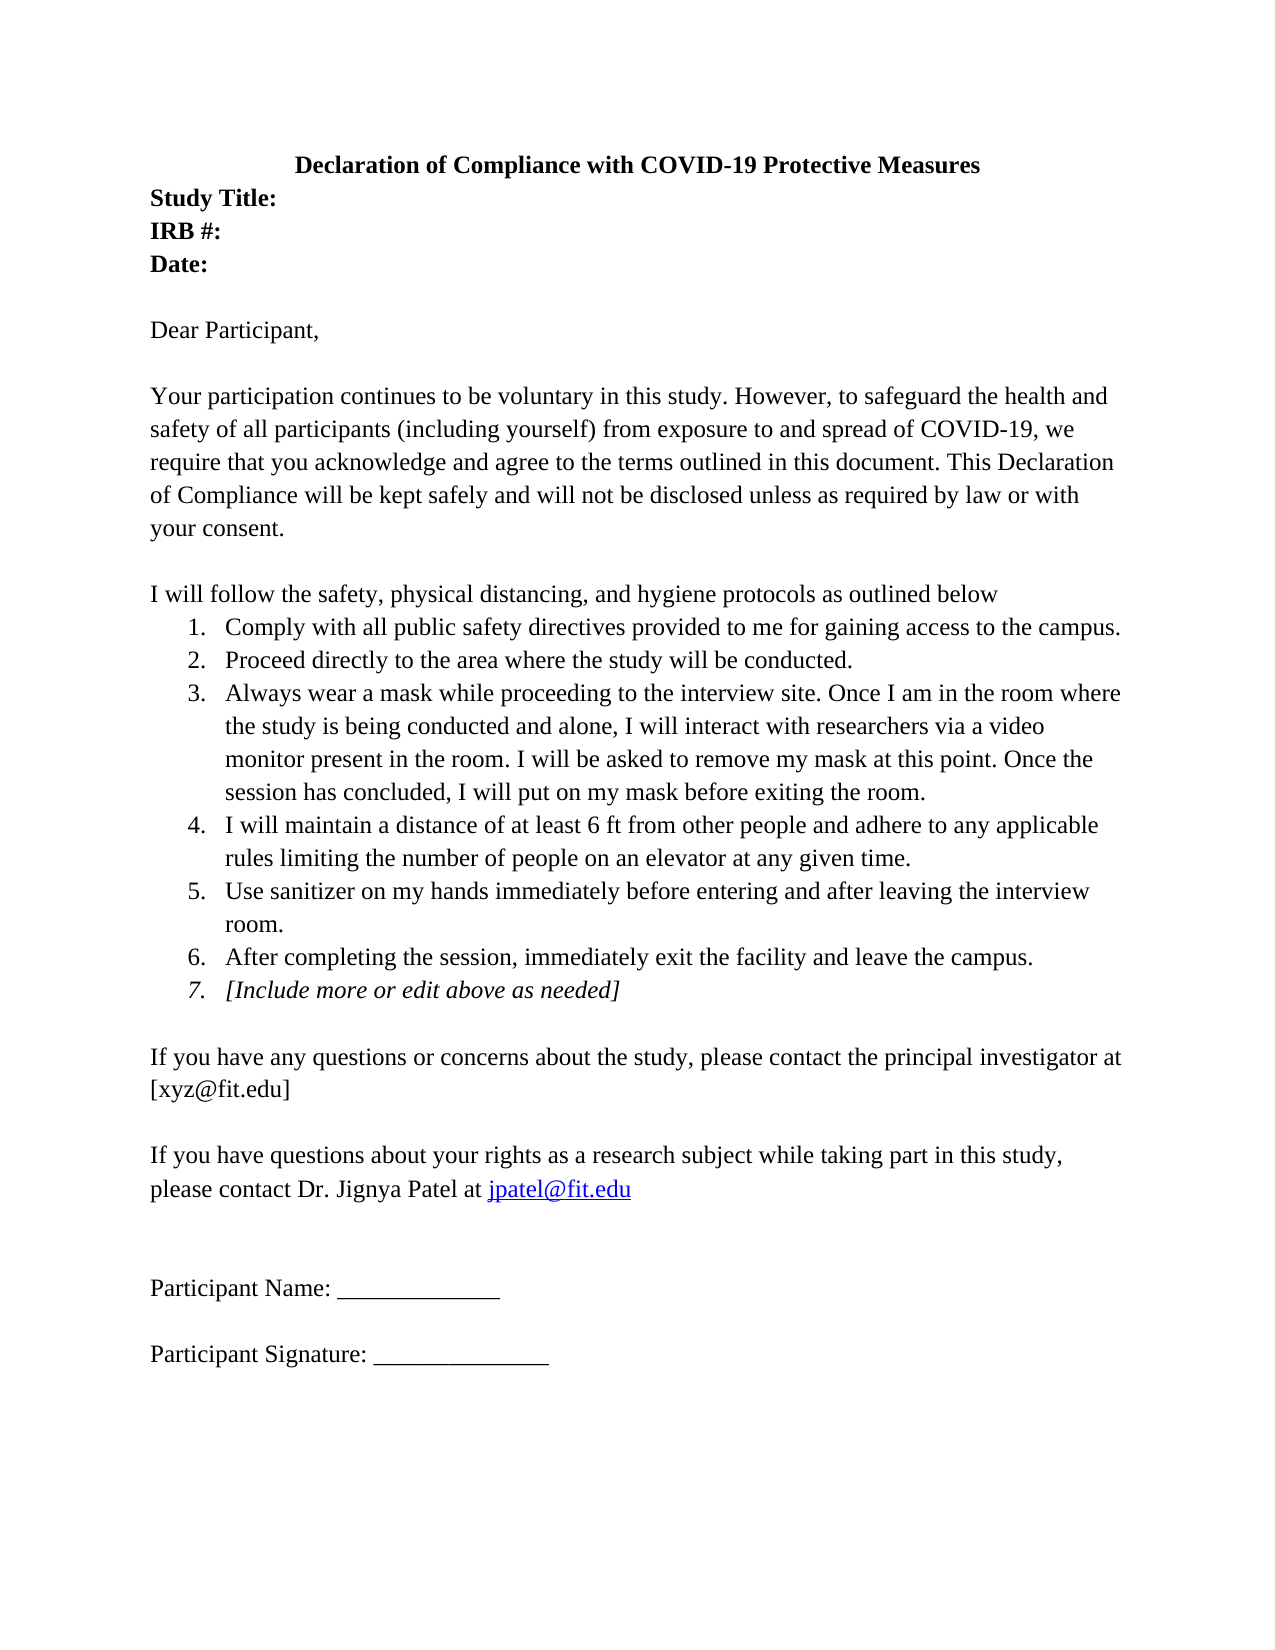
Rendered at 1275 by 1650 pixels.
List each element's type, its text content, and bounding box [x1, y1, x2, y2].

text I will follow the safety, physical distancing, and hygiene protocols as outlined below [150, 579, 1125, 608]
text Study Title: [150, 183, 1125, 212]
text Dear Participant, [150, 315, 1125, 344]
list Use sanitizer on my hands immediately before entering and after leaving the interview room. [187, 876, 1125, 938]
list Proceed directly to the area where the study will be conducted. [187, 645, 1125, 674]
list I will maintain a distance of at least 6 ft from other people and adhere to any applicable rules limiting the number of people on an elevator at any given time. [187, 810, 1125, 872]
text If you have any questions or concerns about the study, please contact the principal investigator at [xyz@fit.edu] [150, 1042, 1125, 1103]
text Your participation continues to be voluntary in this study. However, to safeguard the health and safety of all participants (including yourself) from exposure to and spread of COVID-19, we require that you acknowledge and agree to the terms outlined in this document. This Declaration of Compliance will be kept safely and will not be disclosed unless as required by law or with your consent. [150, 381, 1125, 542]
text Participant Name: _____________ [150, 1273, 1125, 1301]
text Date: [150, 249, 1125, 278]
list Comply with all public safety directives provided to me for gaining access to the campus. [187, 612, 1125, 641]
text IRB #: [150, 216, 1125, 245]
list [Include more or edit above as needed] [187, 976, 1125, 1004]
list Always wear a mask while proceeding to the interview site. Once I am in the room where the study is being conducted and alone, I will interact with researchers via a video monitor present in the room. I will be asked to remove my mask at this point. Once the session has concluded, I will put on my mask before exiting the room. [187, 678, 1125, 806]
text Declaration of Compliance with COVID-19 Protective Measures [150, 150, 1125, 179]
list After completing the session, immediately exit the facility and leave the campus. [187, 942, 1125, 971]
text Participant Signature: ______________ [150, 1339, 1125, 1367]
text If you have questions about your rights as a research subject while taking part in this study, please contact Dr. Jignya Patel at jpatel@fit.edu [150, 1141, 1125, 1202]
